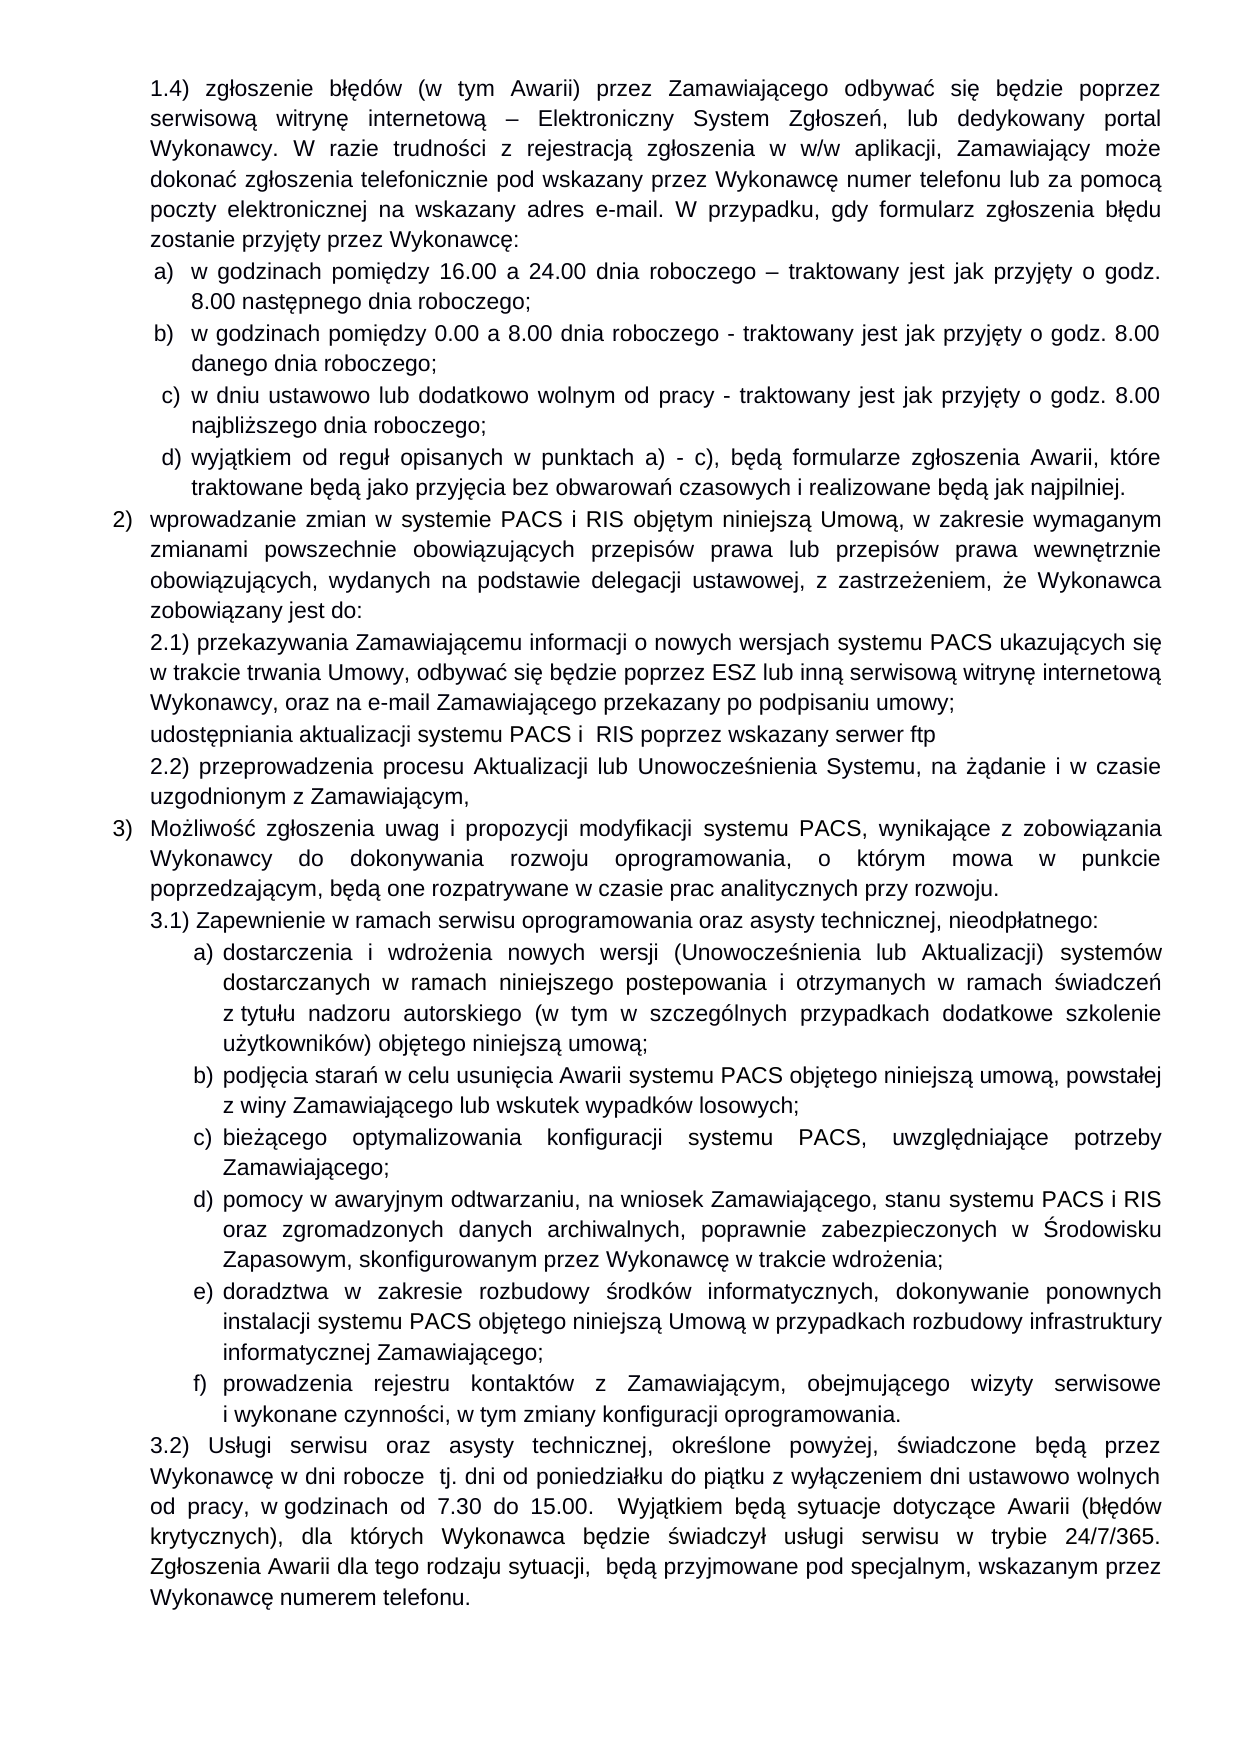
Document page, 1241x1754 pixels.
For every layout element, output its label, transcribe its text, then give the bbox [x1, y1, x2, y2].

text udostępniania aktualizacji systemu PACS i RIS poprzez wskazany serwer ftp [150, 721, 1162, 747]
list w godzinach pomiędzy 0.00 a 8.00 dnia roboczego - traktowany jest jak przyjęty o godz. 8.00 danego dnia roboczego; [153, 320, 1161, 377]
list w godzinach pomiędzy 16.00 a 24.00 dnia roboczego – traktowany jest jak przyjęty o godz. 8.00 następnego dnia roboczego; [153, 258, 1161, 314]
list wprowadzanie zmian w systemie PACS i RIS objętym niniejszą Umową, w zakresie wymaganym zmianami powszechnie obowiązujących przepisów prawa lub przepisów prawa wewnętrznie obowiązujących, wydanych na podstawie delegacji ustawowej, z zastrzeżeniem, że Wykonawca zobowiązany jest do: [112, 506, 1162, 623]
text 2.1) przekazywania Zamawiającemu informacji o nowych wersjach systemu PACS ukazujących się w trakcie trwania Umowy, odbywać się będzie poprzez ESZ lub inną serwisową witrynę internetową Wykonawcy, oraz na e-mail Zamawiającego przekazany po podpisaniu umowy; [150, 629, 1162, 716]
text 3.1) Zapewnienie w ramach serwisu oprogramowania oraz asysty technicznej, nieodpłatnego: [150, 907, 1162, 934]
list Możliwość zgłoszenia uwag i propozycji modyfikacji systemu PACS, wynikające z zobowiązania Wykonawcy do dokonywania rozwoju oprogramowania, o którym mowa w punkcie poprzedzającym, będą one rozpatrywane w czasie prac analitycznych przy rozwoju. [112, 815, 1162, 902]
text 3.2) Usługi serwisu oraz asysty technicznej, określone powyżej, świadczone będą przez Wykonawcę w dni robocze tj. dni od poniedziałku do piątku z wyłączeniem dni ustawowo wolnych od pracy, w godzinach od 7.30 do 15.00. Wyjątkiem będą sytuacje dotyczące Awarii (błędów krytycznych), dla których Wykonawca będzie świadczył usługi serwisu w trybie 24/7/365. Zgłoszenia Awarii dla tego rodzaju sytuacji, będą przyjmowane pod specjalnym, wskazanym przez Wykonawcę numerem telefonu. [150, 1432, 1162, 1610]
list bieżącego optymalizowania konfiguracji systemu PACS, uwzględniające potrzeby Zamawiającego; [193, 1124, 1162, 1180]
text 2.2) przeprowadzenia procesu Aktualizacji lub Unowocześnienia Systemu, na żądanie i w czasie uzgodnionym z Zamawiającym, [150, 753, 1162, 809]
list w dniu ustawowo lub dodatkowo wolnym od pracy - traktowany jest jak przyjęty o godz. 8.00 najbliższego dnia roboczego; [161, 382, 1162, 439]
list prowadzenia rejestru kontaktów z Zamawiającym, obejmującego wizyty serwisowe i wykonane czynności, w tym zmiany konfiguracji oprogramowania. [193, 1370, 1162, 1427]
list pomocy w awaryjnym odtwarzaniu, na wniosek Zamawiającego, stanu systemu PACS i RIS oraz zgromadzonych danych archiwalnych, poprawnie zabezpieczonych w Środowisku Zapasowym, skonfigurowanym przez Wykonawcę w trakcie wdrożenia; [193, 1186, 1162, 1273]
list wyjątkiem od reguł opisanych w punktach a) - c), będą formularze zgłoszenia Awarii, które traktowane będą jako przyjęcia bez obwarowań czasowych i realizowane będą jak najpilniej. [161, 444, 1162, 501]
list podjęcia starań w celu usunięcia Awarii systemu PACS objętego niniejszą umową, powstałej z winy Zamawiającego lub wskutek wypadków losowych; [193, 1062, 1162, 1118]
text 1.4) zgłoszenie błędów (w tym Awarii) przez Zamawiającego odbywać się będzie poprzez serwisową witrynę internetową – Elektroniczny System Zgłoszeń, lub dedykowany portal Wykonawcy. W razie trudności z rejestracją zgłoszenia w w/w aplikacji, Zamawiający może dokonać zgłoszenia telefonicznie pod wskazany przez Wykonawcę numer telefonu lub za pomocą poczty elektronicznej na wskazany adres e-mail. W przypadku, gdy formularz zgłoszenia błędu zostanie przyjęty przez Wykonawcę: [150, 75, 1162, 252]
list doradztwa w zakresie rozbudowy środków informatycznych, dokonywanie ponownych instalacji systemu PACS objętego niniejszą Umową w przypadkach rozbudowy infrastruktury informatycznej Zamawiającego; [193, 1278, 1162, 1365]
list dostarczenia i wdrożenia nowych wersji (Unowocześnienia lub Aktualizacji) systemów dostarczanych w ramach niniejszego postepowania i otrzymanych w ramach świadczeń z tytułu nadzoru autorskiego (w tym w szczególnych przypadkach dodatkowe szkolenie użytkowników) objętego niniejszą umową; [193, 939, 1162, 1056]
